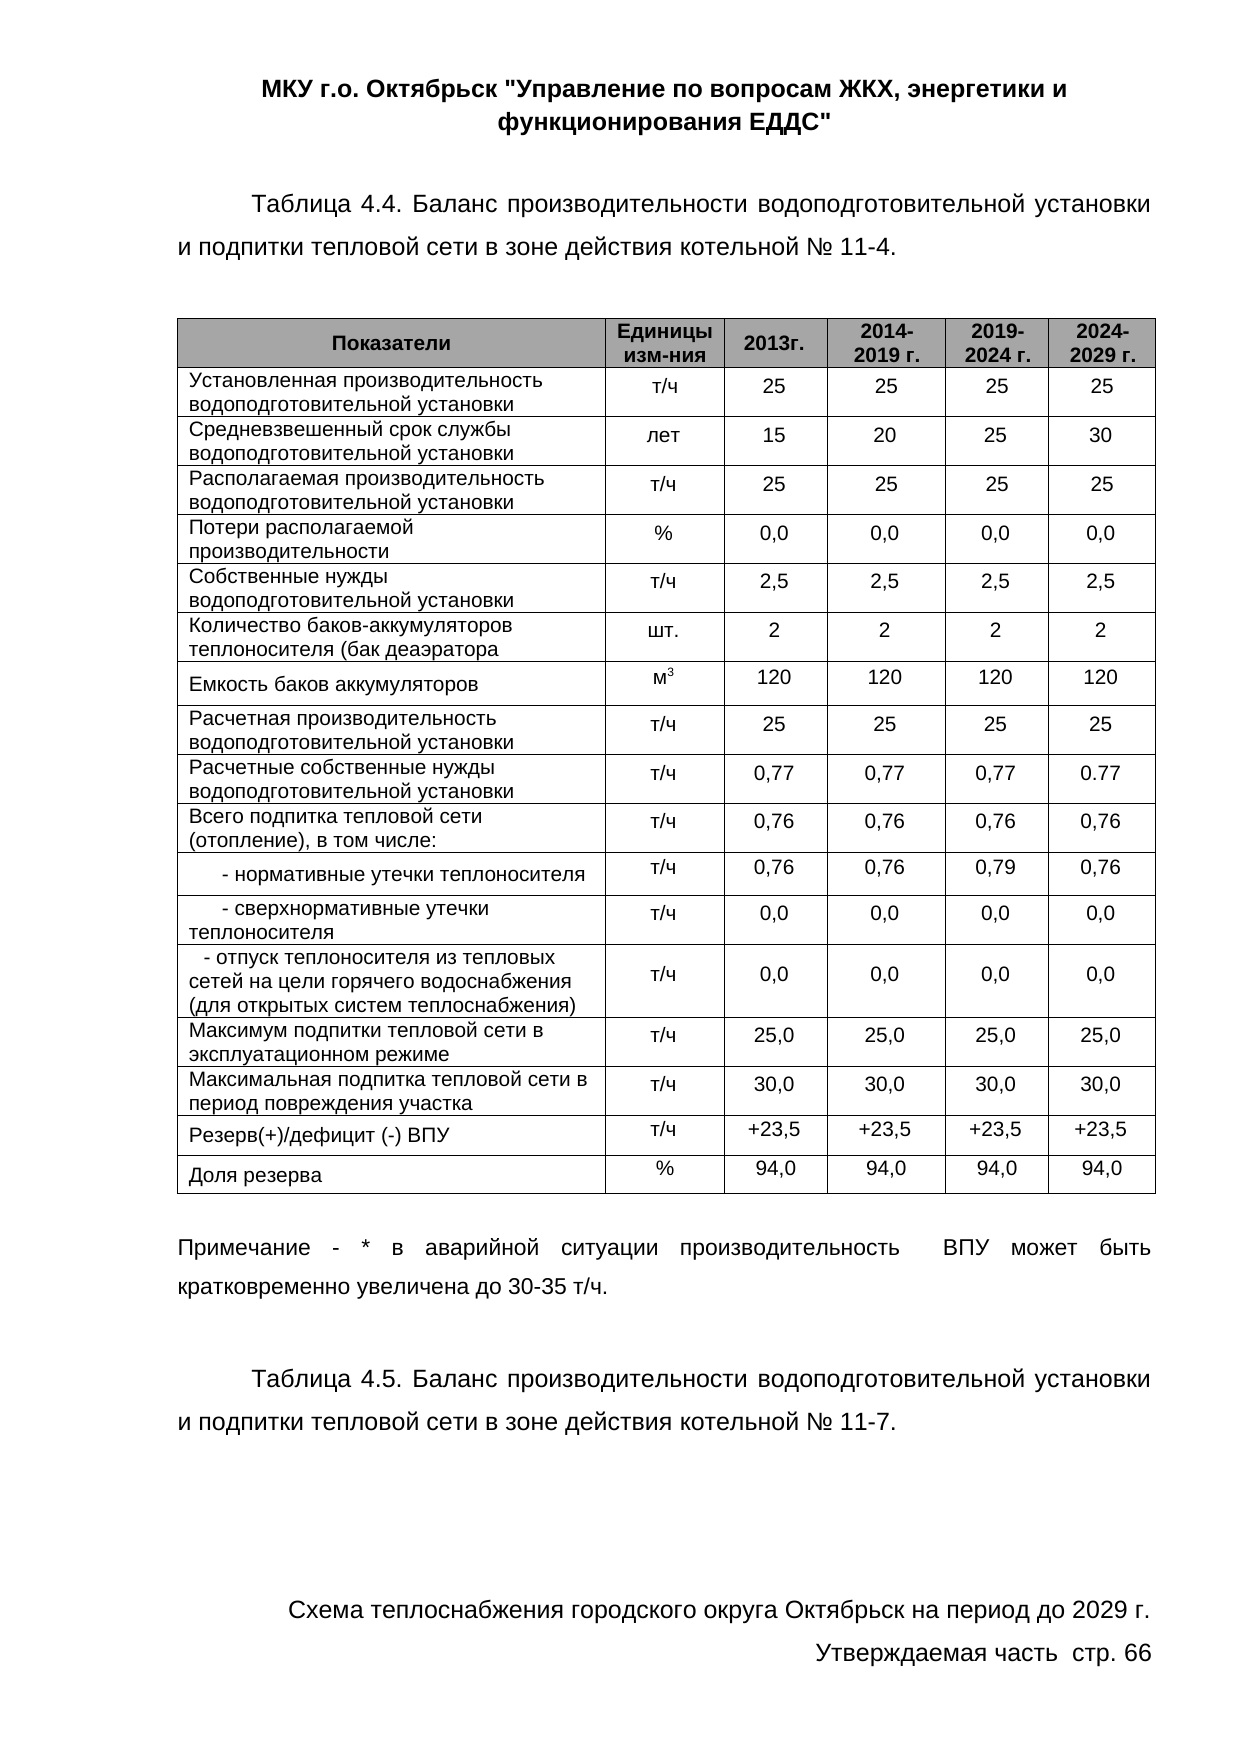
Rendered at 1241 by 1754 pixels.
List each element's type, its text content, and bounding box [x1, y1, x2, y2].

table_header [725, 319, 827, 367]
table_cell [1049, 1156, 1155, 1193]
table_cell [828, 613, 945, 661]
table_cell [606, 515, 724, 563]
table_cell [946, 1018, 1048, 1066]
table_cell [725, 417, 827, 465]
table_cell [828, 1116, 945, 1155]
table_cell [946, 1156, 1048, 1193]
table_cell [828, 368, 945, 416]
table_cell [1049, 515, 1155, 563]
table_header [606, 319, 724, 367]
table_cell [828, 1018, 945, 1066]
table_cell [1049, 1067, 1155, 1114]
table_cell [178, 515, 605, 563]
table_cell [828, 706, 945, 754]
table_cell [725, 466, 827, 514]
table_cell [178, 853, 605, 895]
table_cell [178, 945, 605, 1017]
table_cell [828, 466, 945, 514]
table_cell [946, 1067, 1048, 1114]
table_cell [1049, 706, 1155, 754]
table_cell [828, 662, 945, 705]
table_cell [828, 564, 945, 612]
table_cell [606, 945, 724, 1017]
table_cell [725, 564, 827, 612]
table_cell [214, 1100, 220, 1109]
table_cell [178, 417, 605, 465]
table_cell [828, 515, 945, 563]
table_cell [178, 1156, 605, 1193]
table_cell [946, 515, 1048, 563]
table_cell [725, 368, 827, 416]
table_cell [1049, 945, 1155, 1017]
text Таблица 4.4. Баланс производительности водоподготовительной установки и подпитки тепловой сети в зоне действия котельной № 11-4. [177, 189, 1152, 261]
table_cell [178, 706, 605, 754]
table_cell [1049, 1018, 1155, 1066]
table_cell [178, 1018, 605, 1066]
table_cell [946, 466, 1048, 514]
text Примечание - * в аварийной ситуации производительность ВПУ может быть кратковременно увеличена до 30-35 т/ч. [177, 1233, 1152, 1299]
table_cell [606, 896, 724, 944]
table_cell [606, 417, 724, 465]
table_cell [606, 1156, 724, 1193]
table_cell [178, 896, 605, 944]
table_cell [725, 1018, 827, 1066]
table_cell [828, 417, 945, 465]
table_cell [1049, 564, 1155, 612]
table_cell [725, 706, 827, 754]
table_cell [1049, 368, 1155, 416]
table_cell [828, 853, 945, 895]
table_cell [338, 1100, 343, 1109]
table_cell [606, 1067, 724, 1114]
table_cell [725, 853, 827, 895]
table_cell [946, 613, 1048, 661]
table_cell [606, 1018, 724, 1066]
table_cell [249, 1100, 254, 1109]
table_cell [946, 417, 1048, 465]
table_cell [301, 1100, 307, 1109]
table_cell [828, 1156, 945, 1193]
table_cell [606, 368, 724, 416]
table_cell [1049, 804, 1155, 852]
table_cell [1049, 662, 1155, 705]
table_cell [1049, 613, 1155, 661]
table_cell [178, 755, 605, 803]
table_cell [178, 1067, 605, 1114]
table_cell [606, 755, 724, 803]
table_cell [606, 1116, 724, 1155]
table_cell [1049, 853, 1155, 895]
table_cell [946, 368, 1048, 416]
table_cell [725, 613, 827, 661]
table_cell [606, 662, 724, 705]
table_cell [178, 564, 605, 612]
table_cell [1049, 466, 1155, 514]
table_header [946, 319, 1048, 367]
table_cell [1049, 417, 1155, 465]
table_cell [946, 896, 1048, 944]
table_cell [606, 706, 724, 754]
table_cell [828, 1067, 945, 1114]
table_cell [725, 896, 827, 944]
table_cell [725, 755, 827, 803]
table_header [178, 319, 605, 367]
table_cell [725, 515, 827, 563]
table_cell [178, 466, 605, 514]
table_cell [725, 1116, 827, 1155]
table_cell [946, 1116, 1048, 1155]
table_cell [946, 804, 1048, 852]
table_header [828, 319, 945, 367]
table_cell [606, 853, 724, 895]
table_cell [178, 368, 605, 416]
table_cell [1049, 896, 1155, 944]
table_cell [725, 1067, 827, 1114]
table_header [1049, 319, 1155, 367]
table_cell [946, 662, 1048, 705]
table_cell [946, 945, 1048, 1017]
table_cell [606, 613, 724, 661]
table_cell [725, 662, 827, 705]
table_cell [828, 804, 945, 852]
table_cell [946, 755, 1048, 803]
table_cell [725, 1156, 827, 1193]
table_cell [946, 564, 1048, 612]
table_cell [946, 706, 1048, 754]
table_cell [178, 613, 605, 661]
text Таблица 4.5. Баланс производительности водоподготовительной установки и подпитки тепловой сети в зоне действия котельной № 11-7. [177, 1364, 1152, 1436]
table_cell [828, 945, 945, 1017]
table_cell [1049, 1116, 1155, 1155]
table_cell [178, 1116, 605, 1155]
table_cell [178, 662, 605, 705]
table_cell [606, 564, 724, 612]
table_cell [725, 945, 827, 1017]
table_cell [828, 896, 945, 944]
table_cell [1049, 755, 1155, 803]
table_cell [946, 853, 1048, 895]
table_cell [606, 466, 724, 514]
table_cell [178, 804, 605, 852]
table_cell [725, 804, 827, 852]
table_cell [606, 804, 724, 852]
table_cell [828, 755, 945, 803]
